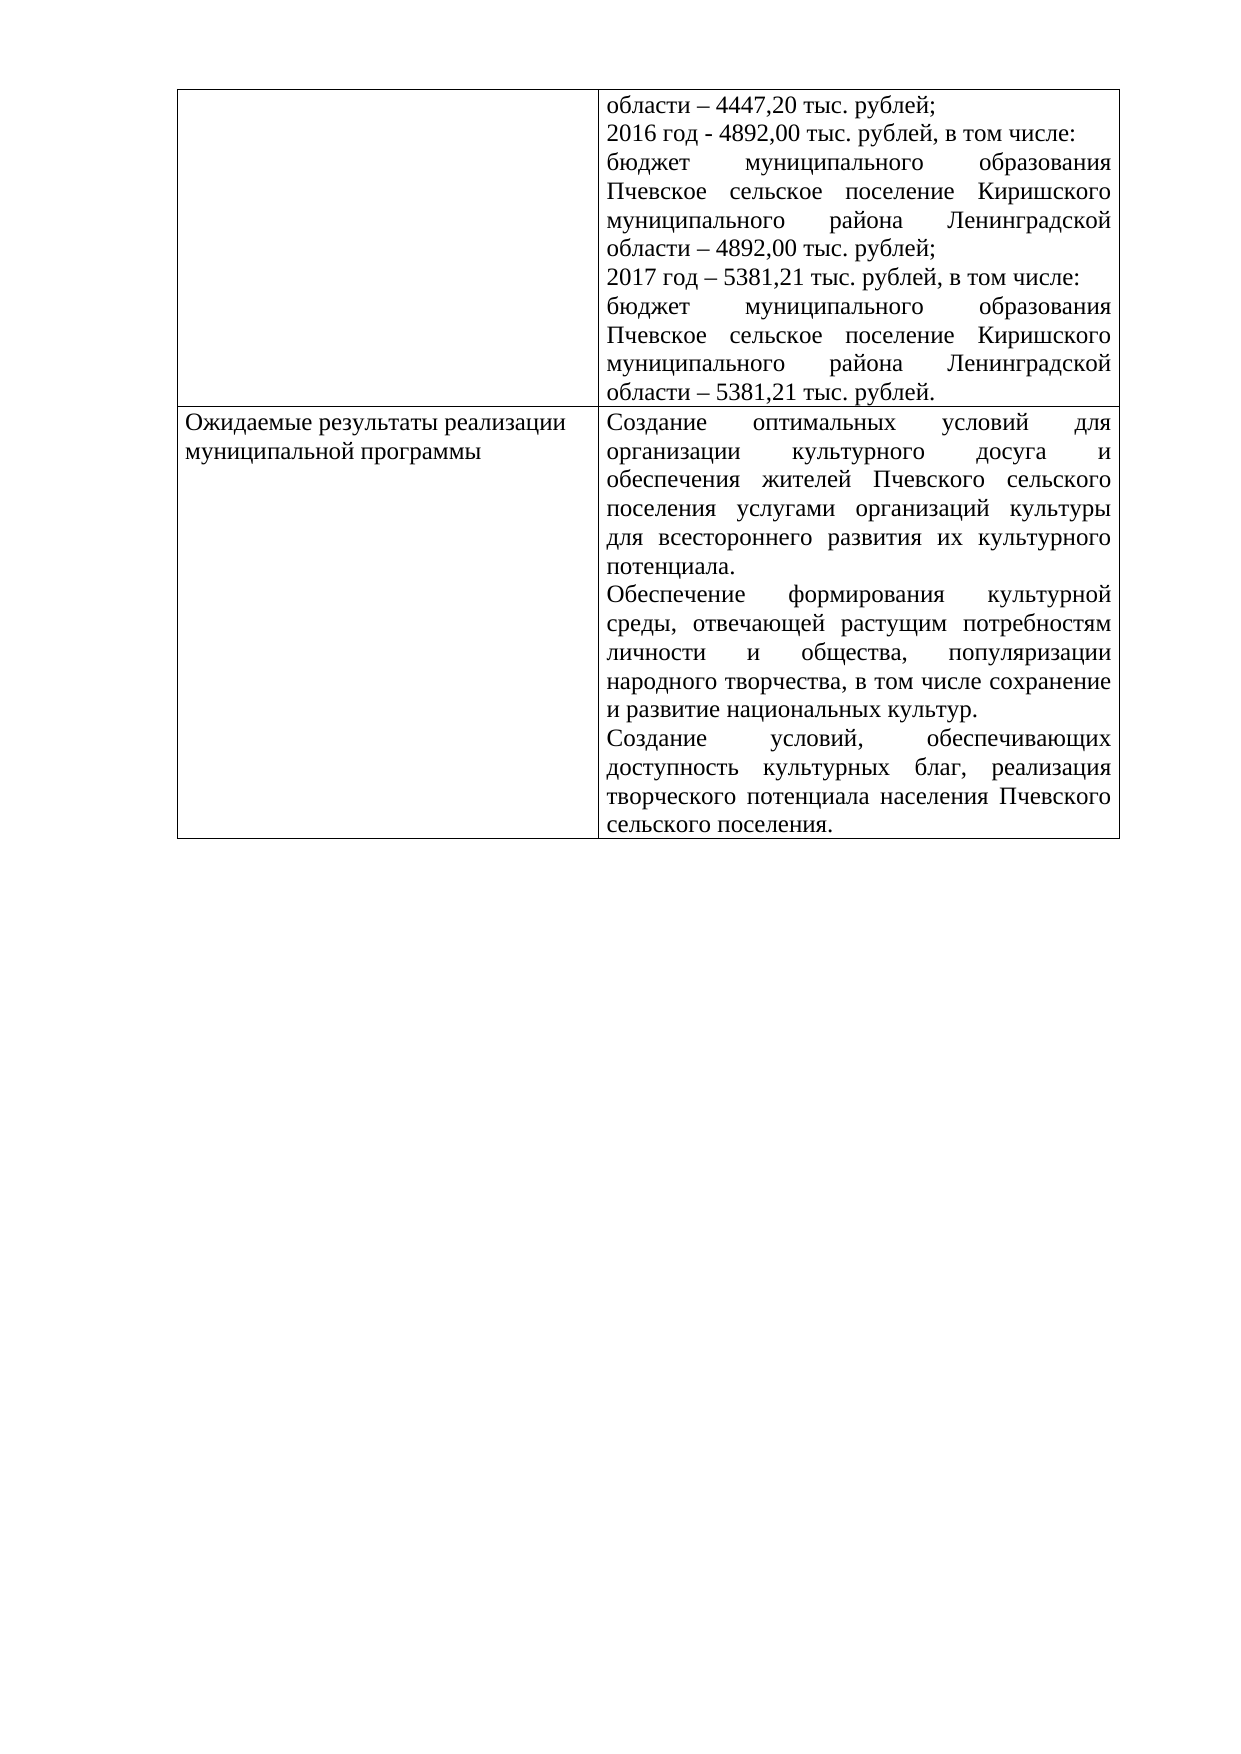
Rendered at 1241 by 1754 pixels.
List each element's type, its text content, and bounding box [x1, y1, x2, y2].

table_cell Ожидаемые результаты реализации муниципальной программы [178, 407, 598, 838]
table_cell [599, 90, 1119, 406]
table_cell Создание оптимальных условий для организации культурного досуга и обеспечения жителей Пчевского сельского поселения услугами организаций культуры для всестороннего развития их культурного потенциала. Обеспечение формирования культурной среды, отвечающей растущим потребностям личности и общества, популяризации народного творчества, в том числе сохранение и развитие национальных культур. Создание условий, обеспечивающих доступность культурных благ, реализация творческого потенциала населения Пчевского сельского поселения. [599, 407, 1119, 838]
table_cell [178, 90, 598, 406]
